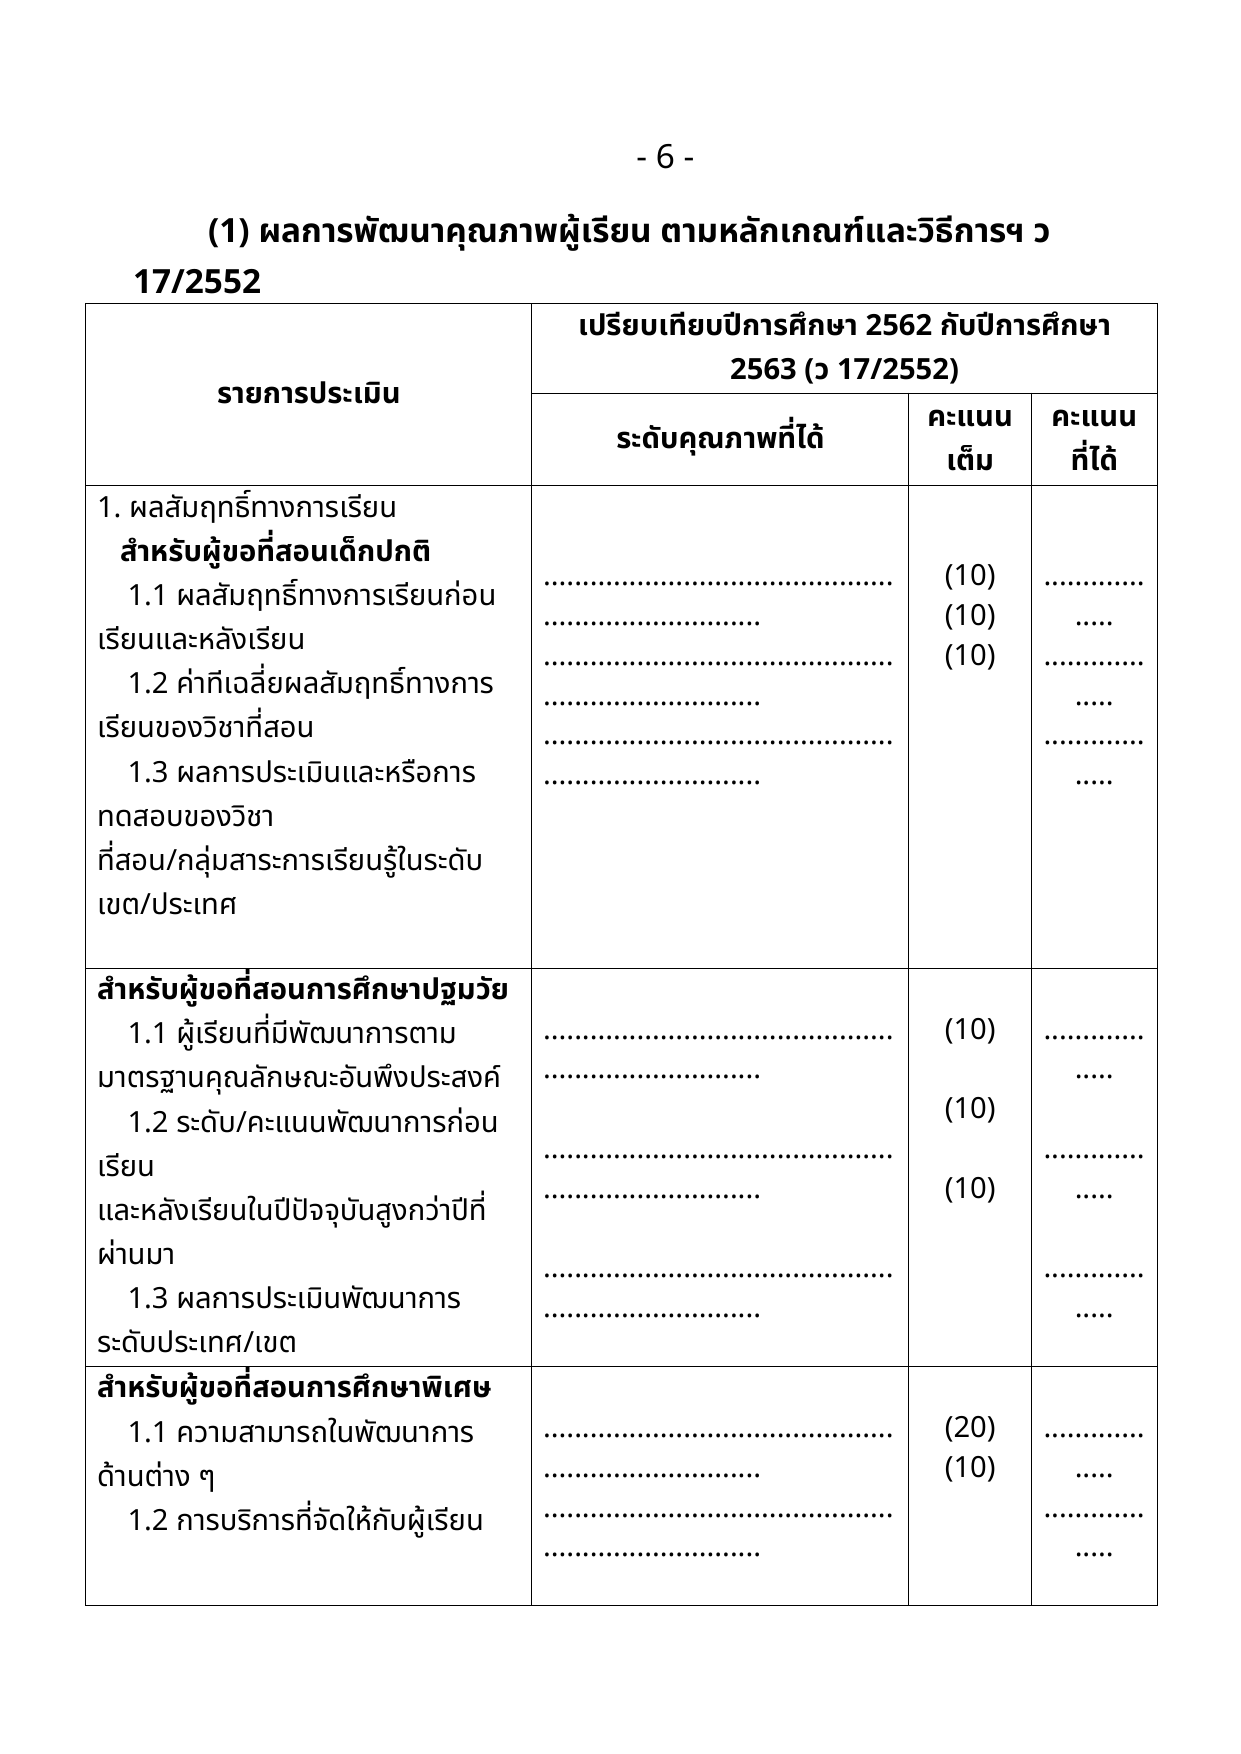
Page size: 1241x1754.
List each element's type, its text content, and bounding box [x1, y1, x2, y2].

table_header เปรียบเทียบปีการศึกษา 2562 กับปีการศึกษา 2563 (ว 17/2552) [532, 304, 1157, 392]
table_cell (10) (10) (10) [909, 969, 1031, 1366]
table_cell คะแนนเต็ม [909, 394, 1031, 485]
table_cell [532, 1367, 908, 1605]
table_cell ......................................................................... ......................................................................... ......................................................................... [532, 969, 908, 1366]
text (1) ผลการพัฒนาคุณภาพผู้เรียน ตามหลักเกณฑ์และวิธีการฯ ว 17/2552 [133, 207, 1122, 303]
table_header รายการประเมิน [86, 304, 531, 485]
table_cell (20) (10) [909, 1367, 1031, 1605]
table_cell .................. .................. .................. [1032, 969, 1157, 1366]
table_cell ระดับคุณภาพที่ได้ [532, 394, 908, 485]
table_cell สำหรับผู้ขอที่สอนการศึกษาพิเศษ 1.1 ความสามารถในพัฒนาการด้านต่าง ๆ 1.2 การบริการที่จัดให้กับผู้เรียน [86, 1367, 531, 1605]
table_cell .................. .................. .................. [1032, 486, 1157, 967]
text - 6 - [208, 133, 1122, 178]
table_cell 1. ผลสัมฤทธิ์ทางการเรียน สำหรับผู้ขอที่สอนเด็กปกติ 1.1 ผลสัมฤทธิ์ทางการเรียนก่อนเรียนและหลังเรียน 1.2 ค่าทีเฉลี่ยผลสัมฤทธิ์ทางการเรียนของวิชาที่สอน 1.3 ผลการประเมินและหรือการทดสอบของวิชา ที่สอน/กลุ่มสาระการเรียนรู้ในระดับเขต/ประเทศ [86, 486, 531, 967]
table_cell ......................................................................... ......................................................................... ......................................................................... [532, 486, 908, 967]
table_cell คะแนนที่ได้ [1032, 394, 1157, 485]
table_cell สำหรับผู้ขอที่สอนการศึกษาปฐมวัย 1.1 ผู้เรียนที่มีพัฒนาการตามมาตรฐานคุณลักษณะอันพึงประสงค์ 1.2 ระดับ/คะแนนพัฒนาการก่อนเรียน และหลังเรียนในปีปัจจุบันสูงกว่าปีที่ผ่านมา 1.3 ผลการประเมินพัฒนาการระดับประเทศ/เขต [86, 969, 531, 1366]
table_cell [1032, 1367, 1157, 1605]
table_cell (10) (10) (10) [909, 486, 1031, 967]
